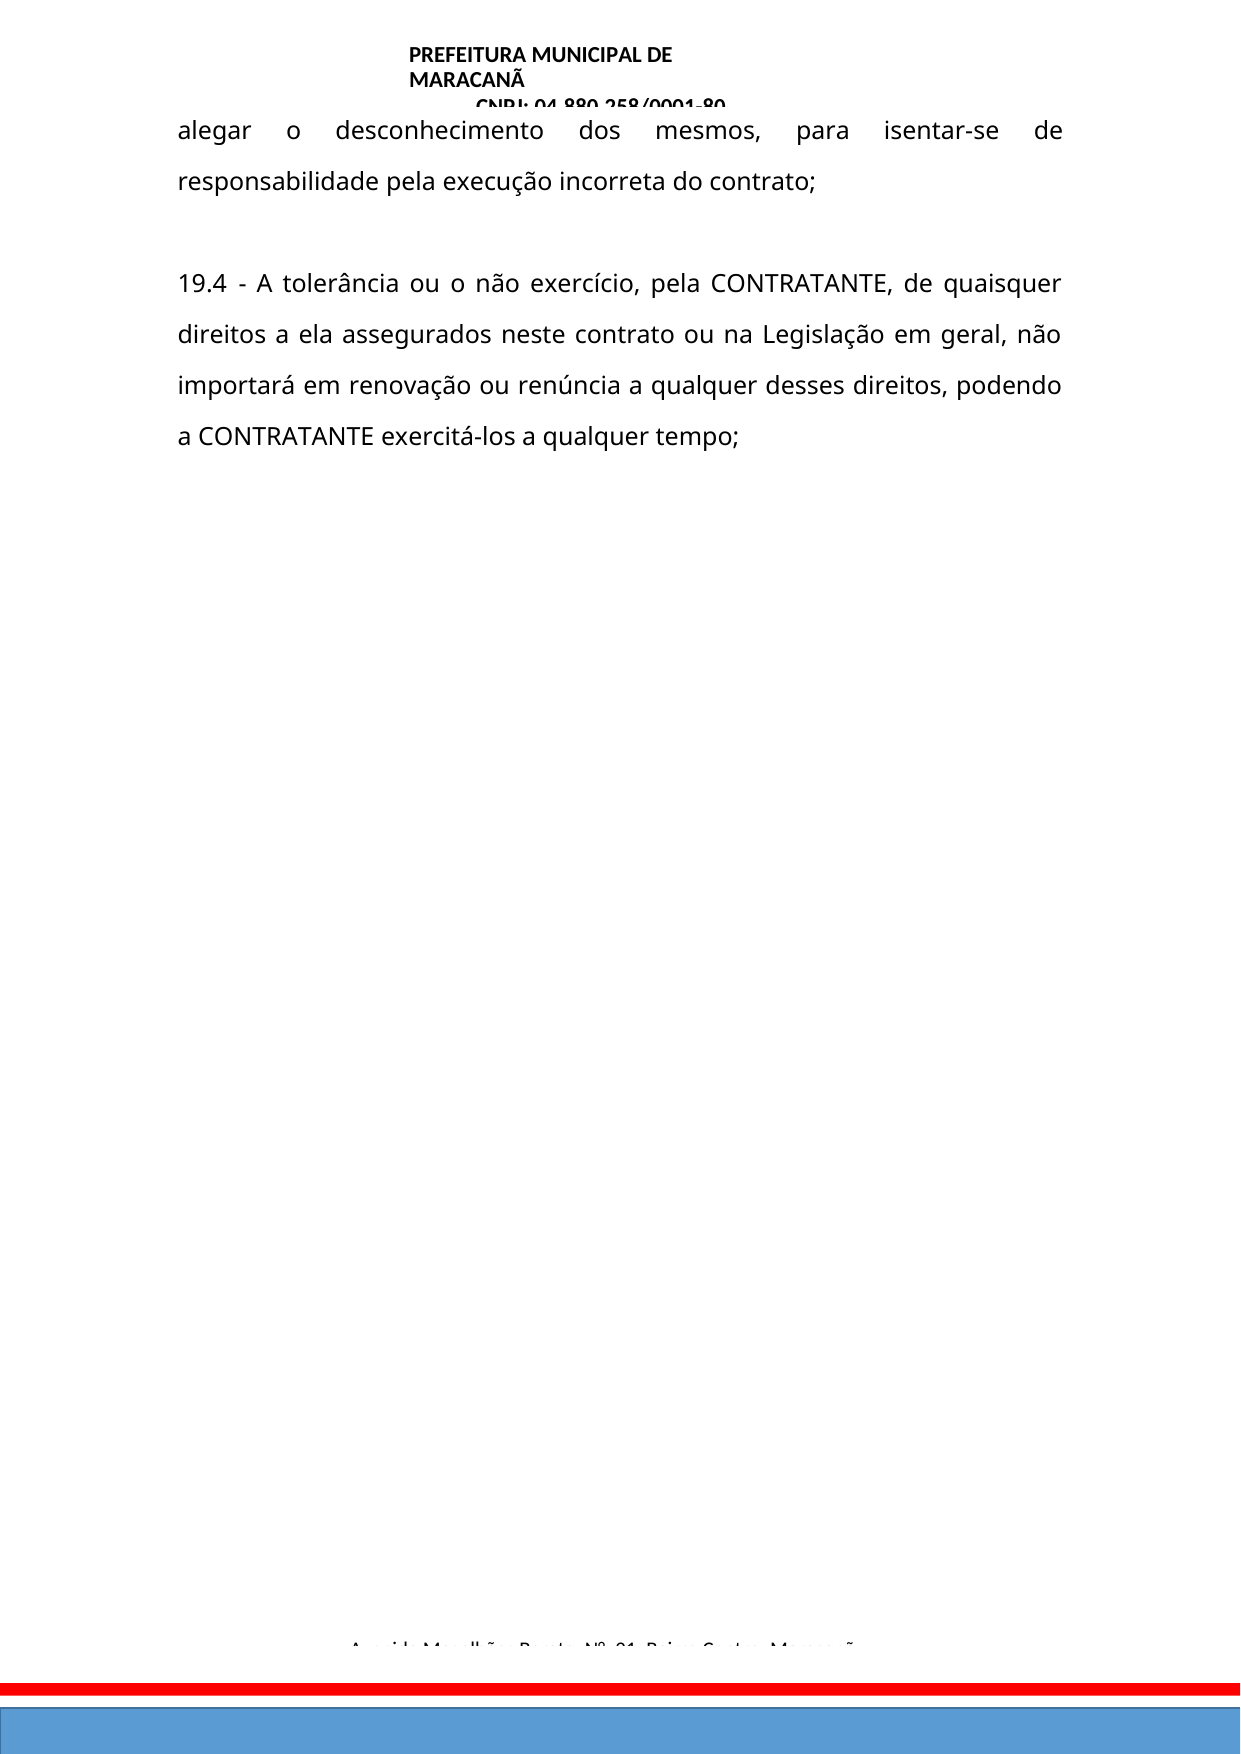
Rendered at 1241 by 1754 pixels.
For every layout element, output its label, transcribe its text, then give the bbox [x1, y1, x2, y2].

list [177, 112, 1063, 198]
list - A tolerância ou o não exercício, pela CONTRATANTE, de quaisquer direitos a ela assegurados neste contrato ou na Legislação em geral, não importará em renovação ou renúncia a qualquer desses direitos, podendo a CONTRATANTE exercitá-los a qualquer tempo; [177, 266, 1063, 453]
